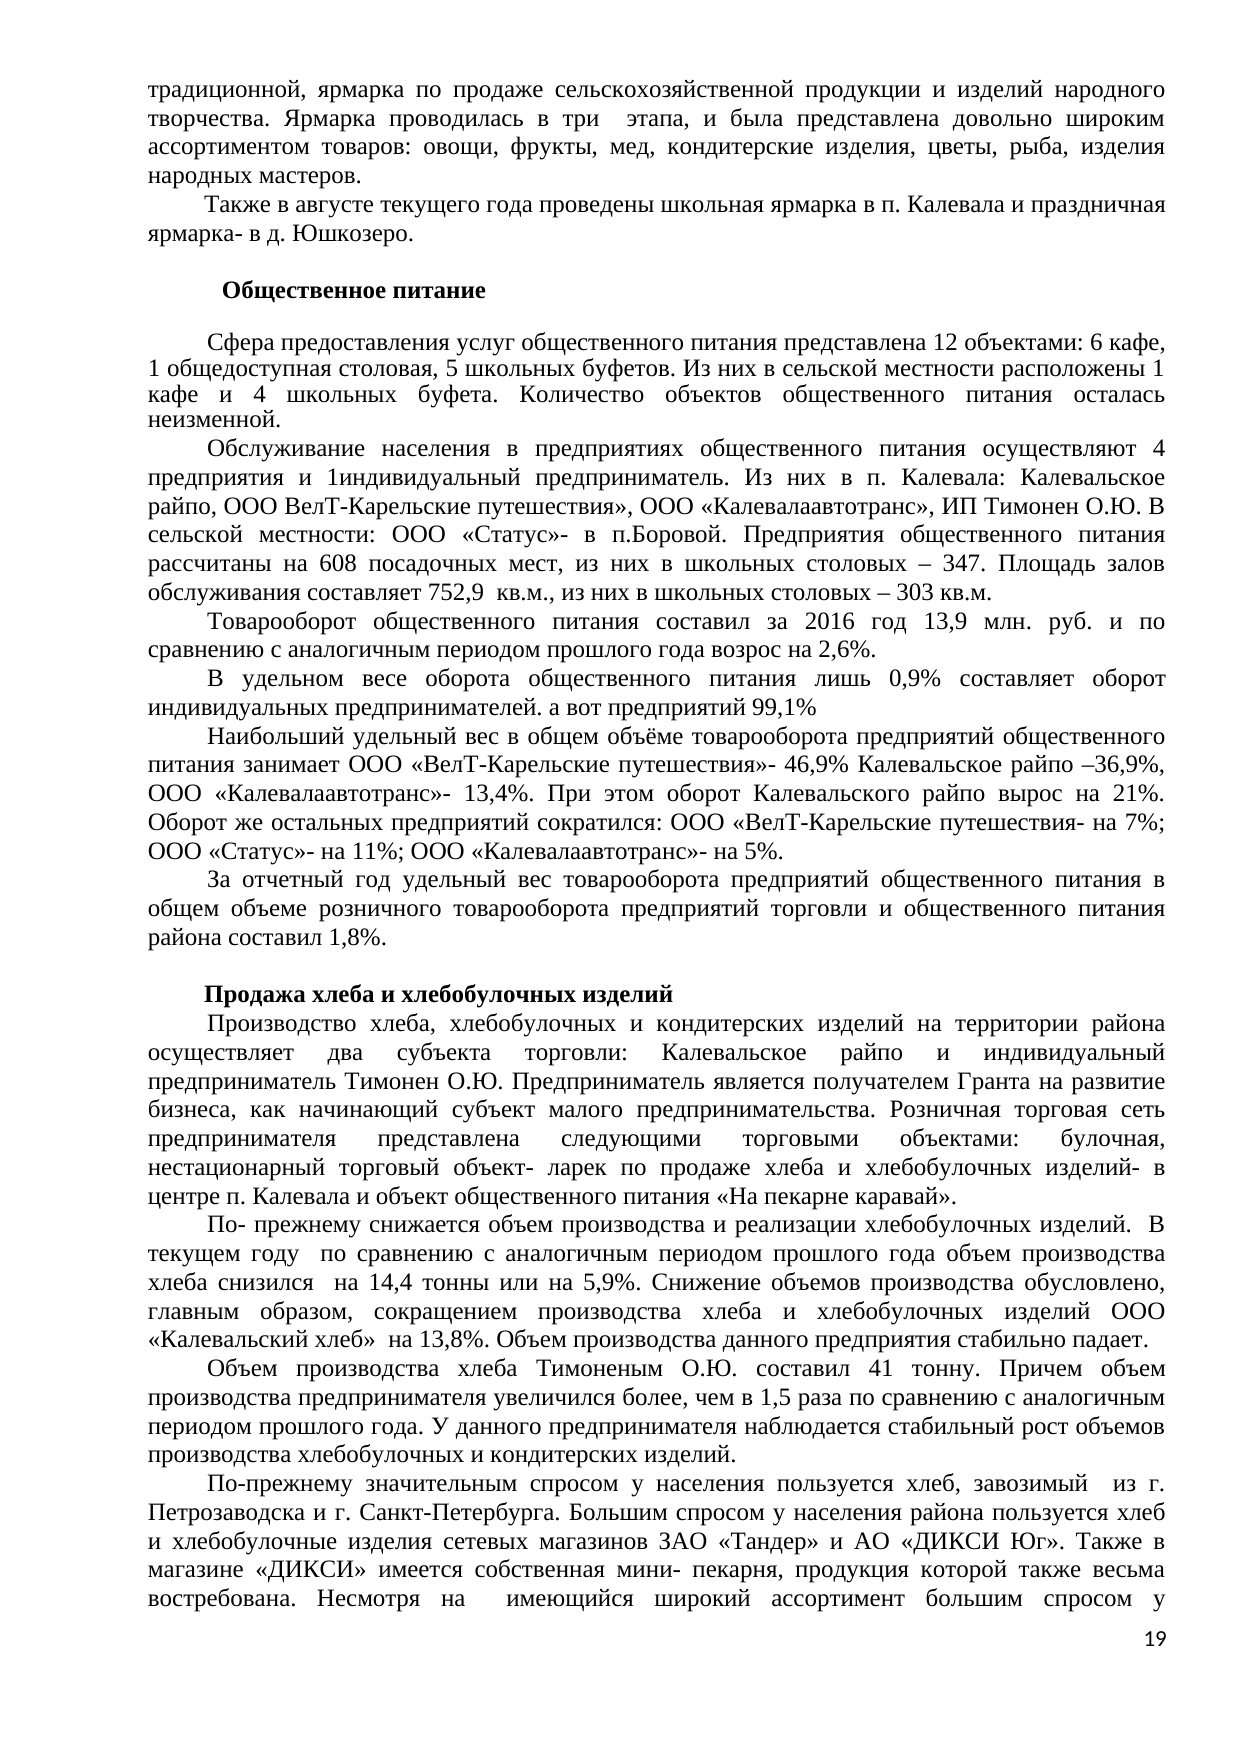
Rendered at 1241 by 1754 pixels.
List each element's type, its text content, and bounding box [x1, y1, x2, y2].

text За отчетный год удельный вес товарооборота предприятий общественного питания в общем объеме розничного товарооборота предприятий торговли и общественного питания района составил 1,8%. [148, 864, 1166, 951]
text Общественное питание [148, 275, 1166, 304]
text Товарооборот общественного питания составил за 2016 год 13,9 млн. руб. и по сравнению с аналогичным периодом прошлого года возрос на 2,6%. [148, 606, 1166, 663]
text Также в августе текущего года проведены школьная ярмарка в п. Калевала и праздничная ярмарка- в д. Юшкозеро. [148, 189, 1166, 246]
text Объем производства хлеба Тимоненым О.Ю. составил 41 тонну. Причем объем производства предпринимателя увеличился более, чем в 1,5 раза по сравнению с аналогичным периодом прошлого года. У данного предпринимателя наблюдается стабильный рост объемов производства хлебобулочных и кондитерских изделий. [148, 1353, 1166, 1468]
text Сфера предоставления услуг общественного питания представлена 12 объектами: 6 кафе, 1 общедоступная столовая, 5 школьных буфетов. Из них в сельской местности расположены 1 кафе и 4 школьных буфета. Количество объектов общественного питания осталась неизменной. [148, 330, 1166, 433]
text Обслуживание населения в предприятиях общественного питания осуществляют 4 предприятия и 1индивидуальный предприниматель. Из них в п. Калевала: Калевальское райпо, ООО ВелТ-Карельские путешествия», ООО «Калевалаавтотранс», ИП Тимонен О.Ю. В сельской местности: ООО «Статус»- в п.Боровой. Предприятия общественного питания рассчитаны на 608 посадочных мест, из них в школьных столовых – 347. Площадь залов обслуживания составляет 752,9 кв.м., из них в школьных столовых – 303 кв.м. [148, 433, 1166, 606]
text В удельном весе оборота общественного питания лишь 0,9% составляет оборот индивидуальных предпринимателей. а вот предприятий 99,1% [148, 663, 1166, 721]
text Производство хлеба, хлебобулочных и кондитерских изделий на территории района осуществляет два субъекта торговли: Калевальское райпо и индивидуальный предприниматель Тимонен О.Ю. Предприниматель является получателем Гранта на развитие бизнеса, как начинающий субъект малого предпринимательства. Розничная торговая сеть предпринимателя представлена следующими торговыми объектами: булочная, нестационарный торговый объект- ларек по продаже хлеба и хлебобулочных изделий- в центре п. Калевала и объект общественного питания «На пекарне каравай». [148, 1008, 1166, 1209]
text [148, 1468, 1166, 1612]
text Продажа хлеба и хлебобулочных изделий [148, 979, 1166, 1008]
text Наибольший удельный вес в общем объёме товарооборота предприятий общественного питания занимает ООО «ВелТ-Карельские путешествия»- 46,9% Калевальское райпо –36,9%, ООО «Калевалаавтотранс»- 13,4%. При этом оборот Калевальского райпо вырос на 21%. Оборот же остальных предприятий сократился: ООО «ВелТ-Карельские путешествия- на 7%; ООО «Статус»- на 11%; ООО «Калевалаавтотранс»- на 5%. [148, 721, 1166, 864]
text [148, 74, 1166, 189]
text По- прежнему снижается объем производства и реализации хлебобулочных изделий. В текущем году по сравнению с аналогичным периодом прошлого года объем производства хлеба снизился на 14,4 тонны или на 5,9%. Снижение объемов производства обусловлено, главным образом, сокращением производства хлеба и хлебобулочных изделий ООО «Калевальский хлеб» на 13,8%. Объем производства данного предприятия стабильно падает. [148, 1209, 1166, 1353]
